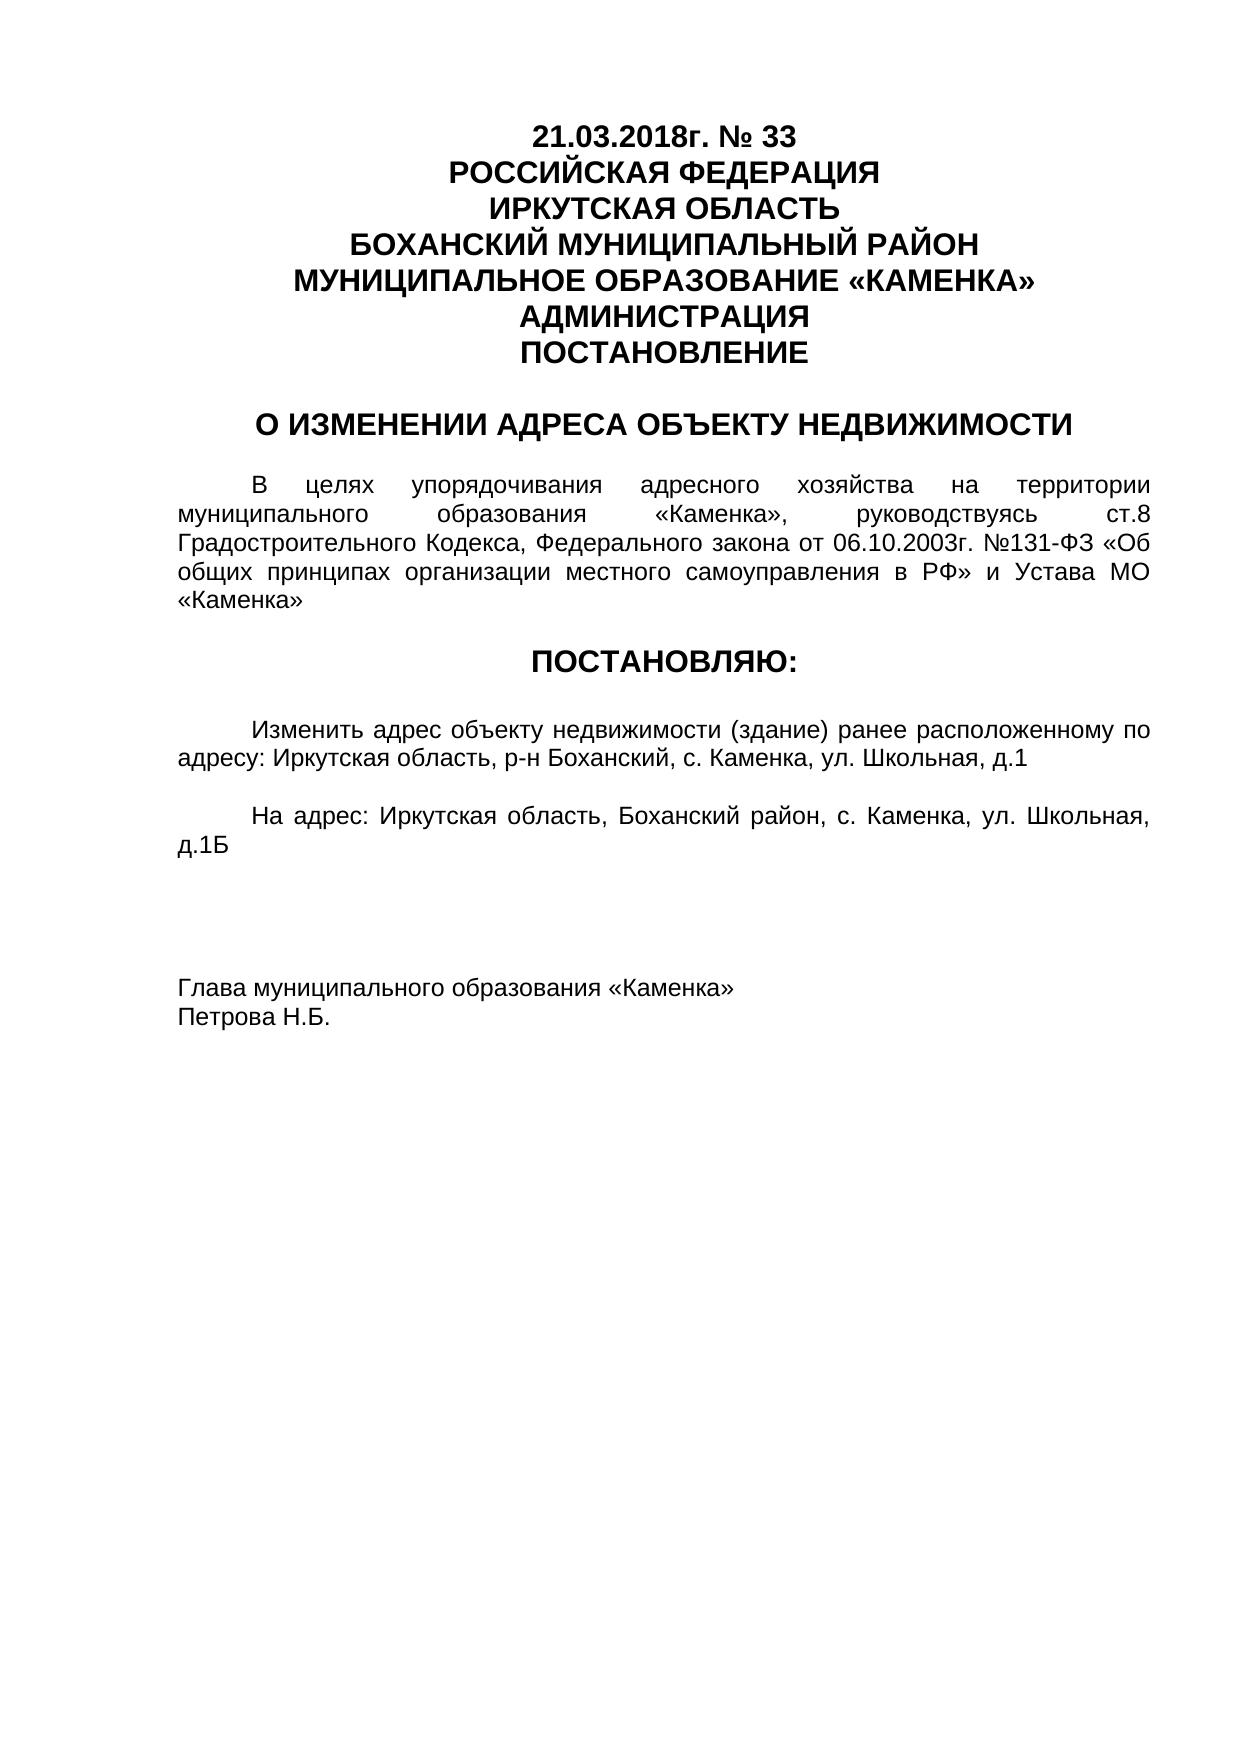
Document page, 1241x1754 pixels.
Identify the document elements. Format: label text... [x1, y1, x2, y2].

text АДМИНИСТРАЦИЯ [177, 298, 1152, 334]
text ПОСТАНОВЛЕНИЕ [177, 334, 1152, 370]
text ПОСТАНОВЛЯЮ: [177, 643, 1152, 679]
text В целях упорядочивания адресного хозяйства на территории муниципального образования «Каменка», руководствуясь ст.8 Градостроительного Кодекса, Федерального закона от 06.10.2003г. №131-ФЗ «Об общих принципах организации местного самоуправления в РФ» и Устава МО «Каменка» [177, 470, 1152, 614]
text На адрес: Иркутская область, Боханский район, с. Каменка, ул. Школьная, д.1Б [177, 801, 1152, 858]
text О ИЗМЕНЕНИИ АДРЕСА ОБЪЕКТУ НЕДВИЖИМОСТИ [177, 406, 1152, 442]
text БОХАНСКИЙ МУНИЦИПАЛЬНЫЙ РАЙОН [177, 226, 1152, 262]
text РОССИЙСКАЯ ФЕДЕРАЦИЯ [177, 154, 1152, 190]
text Изменить адрес объекту недвижимости (здание) ранее расположенному по адресу: Иркутская область, р-н Боханский, с. Каменка, ул. Школьная, д.1 [177, 715, 1152, 772]
text 21.03.2018г. № 33 [177, 118, 1152, 154]
text ИРКУТСКАЯ ОБЛАСТЬ [177, 190, 1152, 226]
text МУНИЦИПАЛЬНОЕ ОБРАЗОВАНИЕ «КАМЕНКА» [177, 262, 1152, 298]
text Глава муниципального образования «Каменка» [177, 973, 1152, 1002]
text Петрова Н.Б. [177, 1002, 1152, 1031]
